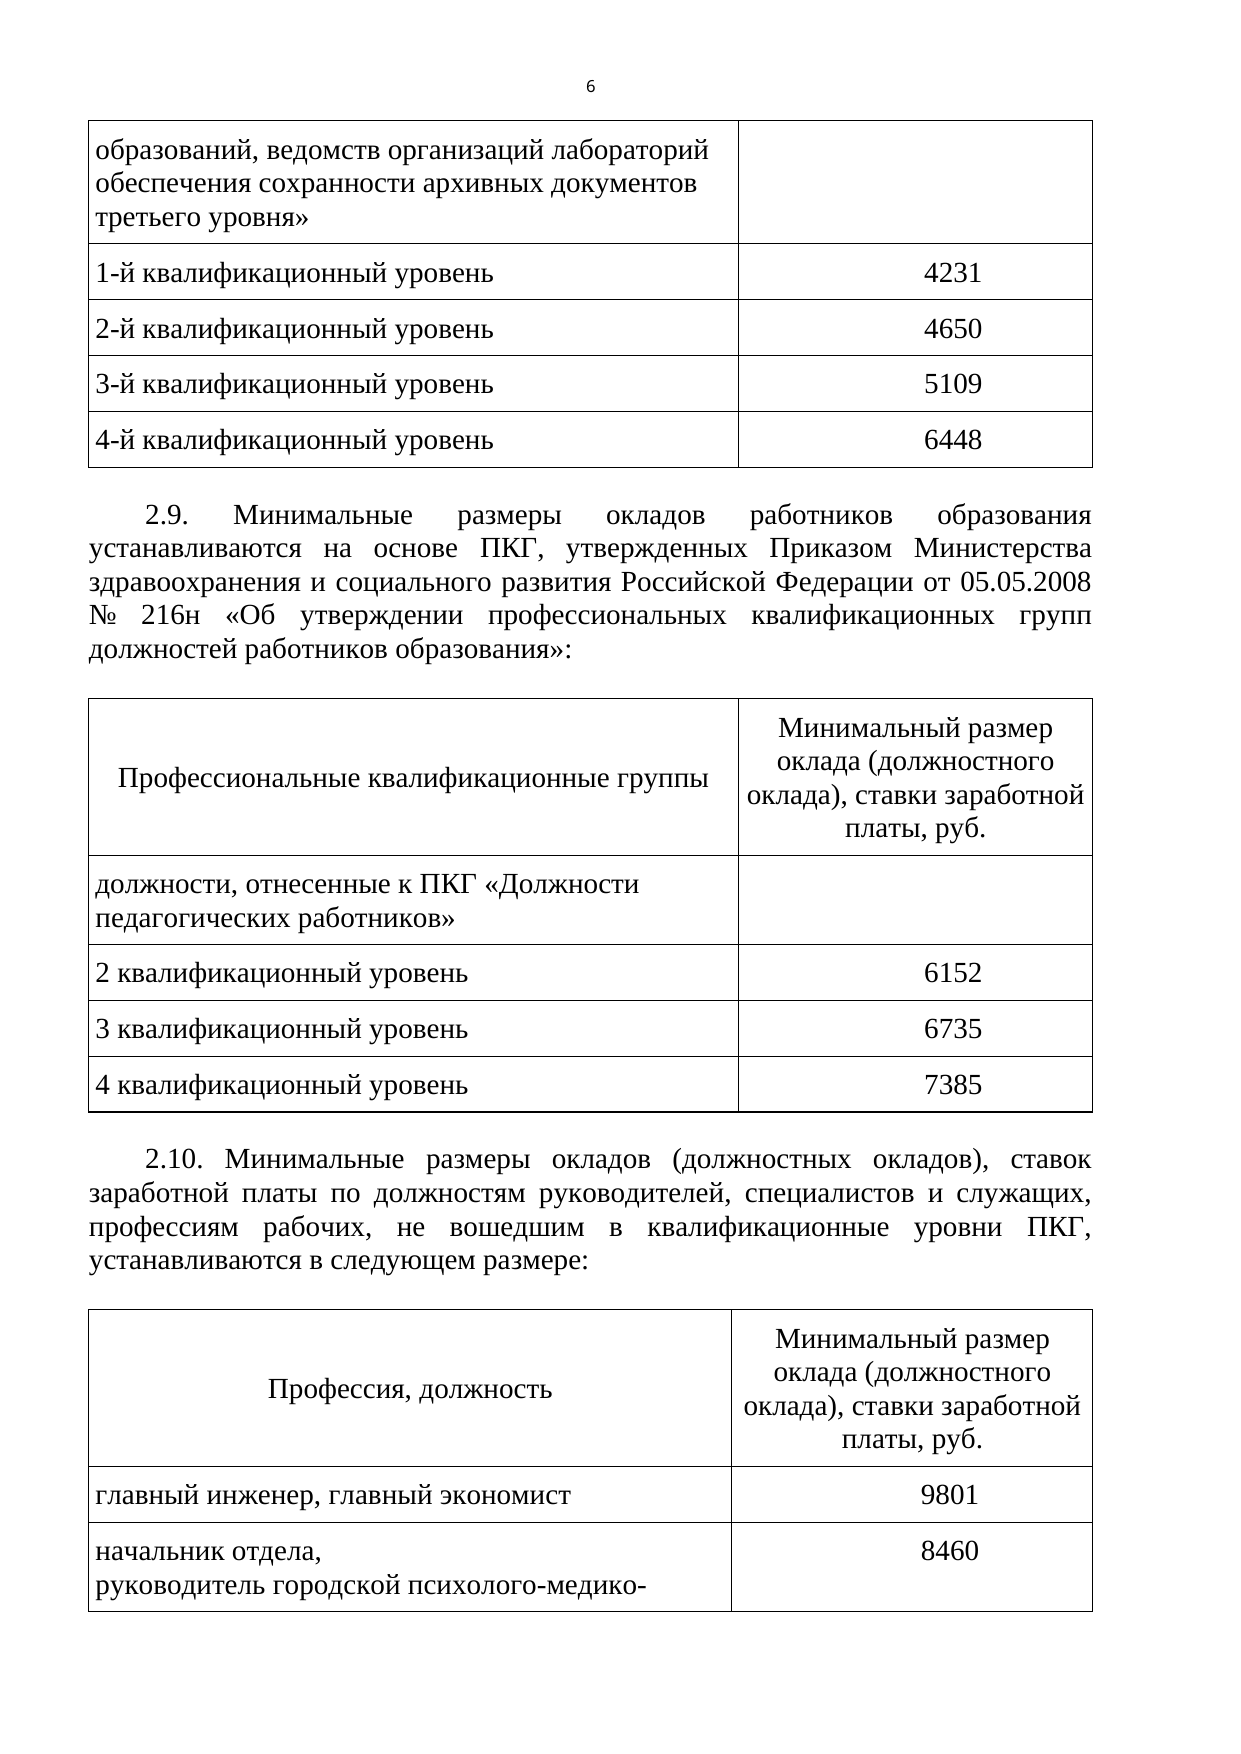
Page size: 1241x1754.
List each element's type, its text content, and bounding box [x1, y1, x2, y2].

table_cell начальник отдела, руководитель городской психолого-медико-педагогической комиссии [89, 1523, 731, 1611]
table_cell 4650 [739, 300, 1092, 355]
table_cell 2-й квалификационный уровень [89, 300, 738, 355]
text 2.10. Минимальные размеры окладов (должностных окладов), ставок заработной платы по должностям руководителей, специалистов и служащих, профессиям рабочих, не вошедшим в квалификационные уровни ПКГ, устанавливаются в следующем размере: [89, 1142, 1092, 1276]
text 2.9. Минимальные размеры окладов работников образования устанавливаются на основе ПКГ, утвержденных Приказом Министерства здравоохранения и социального развития Российской Федерации от 05.05.2008 № 216н «Об утверждении профессиональных квалификационных групп должностей работников образования»: [89, 497, 1092, 664]
table_cell 8460 [732, 1523, 1092, 1611]
table_cell 7385 [739, 1057, 1092, 1111]
table_cell 5109 [739, 356, 1092, 411]
table_cell 4231 [739, 244, 1092, 299]
table_cell 3-й квалификационный уровень [89, 356, 738, 411]
table_cell 6448 [739, 412, 1092, 467]
table_cell 2 квалификационный уровень [89, 945, 738, 1000]
table_header Минимальный размер оклада (должностного оклада), ставки заработной платы, руб. [739, 699, 1092, 854]
table_cell 3 квалификационный уровень [89, 1001, 738, 1056]
table_cell [739, 856, 1092, 944]
table_cell 6735 [739, 1001, 1092, 1056]
table_cell 6152 [739, 945, 1092, 1000]
table_cell должности, отнесенные к ПКГ «Должности педагогических работников» [89, 856, 738, 944]
table_cell 4-й квалификационный уровень [89, 412, 738, 467]
table_cell [739, 121, 1092, 243]
table_header Минимальный размер оклада (должностного оклада), ставки заработной платы, руб. [732, 1310, 1092, 1466]
table_cell 4 квалификационный уровень [89, 1057, 738, 1111]
table_cell 1-й квалификационный уровень [89, 244, 738, 299]
table_cell главный инженер, главный экономист [89, 1467, 731, 1522]
table_header Профессия, должность [89, 1310, 731, 1466]
table_header Профессиональные квалификационные группы [89, 699, 738, 854]
table_cell 9801 [732, 1467, 1092, 1522]
